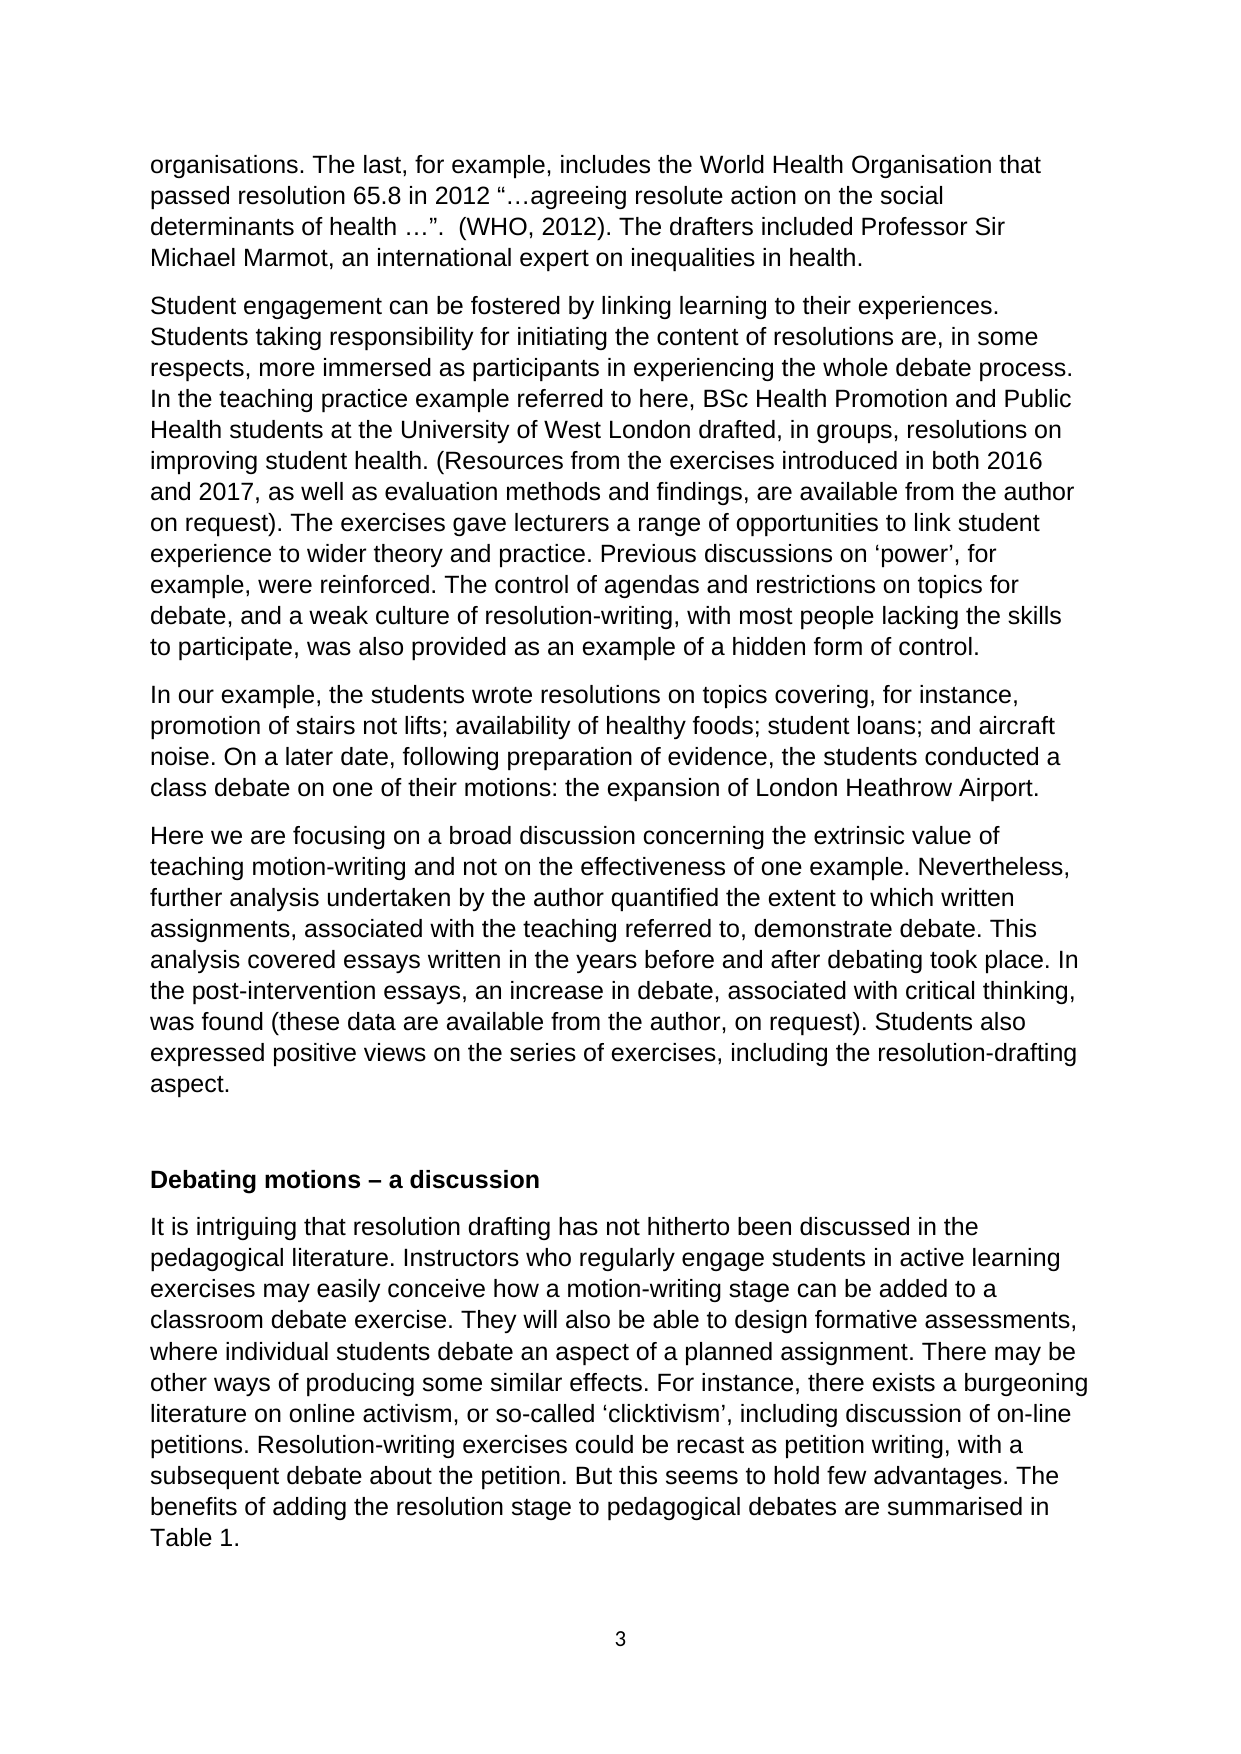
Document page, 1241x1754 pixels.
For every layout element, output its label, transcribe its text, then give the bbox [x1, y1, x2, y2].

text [150, 150, 1090, 272]
text It is intriguing that resolution drafting has not hitherto been discussed in the pedagogical literature. Instructors who regularly engage students in active learning exercises may easily conceive how a motion-writing stage can be added to a classroom debate exercise. They will also be able to design formative assessments, where individual students debate an aspect of a planned assignment. There may be other ways of producing some similar effects. For instance, there exists a burgeoning literature on online activism, or so-called ‘clicktivism’, including discussion of on-line petitions. Resolution-writing exercises could be recast as petition writing, with a subsequent debate about the petition. But this seems to hold few advantages. The benefits of adding the resolution stage to pedagogical debates are summarised in Table 1. [150, 1212, 1090, 1551]
text Student engagement can be fostered by linking learning to their experiences. Students taking responsibility for initiating the content of resolutions are, in some respects, more immersed as participants in experiencing the whole debate process. In the teaching practice example referred to here, BSc Health Promotion and Public Health students at the University of West London drafted, in groups, resolutions on improving student health. (Resources from the exercises introduced in both 2016 and 2017, as well as evaluation methods and findings, are available from the author on request). The exercises gave lecturers a range of opportunities to link student experience to wider theory and practice. Previous discussions on ‘power’, for example, were reinforced. The control of agendas and restrictions on topics for debate, and a weak culture of resolution-writing, with most people lacking the skills to participate, was also provided as an example of a hidden form of control. [150, 291, 1090, 661]
text In our example, the students wrote resolutions on topics covering, for instance, promotion of stairs not lifts; availability of healthy foods; student loans; and aircraft noise. On a later date, following preparation of evidence, the students conducted a class debate on one of their motions: the expansion of London Heathrow Airport. [150, 680, 1090, 802]
text Debating motions – a discussion [150, 1164, 1090, 1193]
text Here we are focusing on a broad discussion concerning the extrinsic value of teaching motion-writing and not on the effectiveness of one example. Nevertheless, further analysis undertaken by the author quantified the extent to which written assignments, associated with the teaching referred to, demonstrate debate. This analysis covered essays written in the years before and after debating took place. In the post-intervention essays, an increase in debate, associated with critical thinking, was found (these data are available from the author, on request). Students also expressed positive views on the series of exercises, including the resolution-drafting aspect. [150, 821, 1090, 1098]
